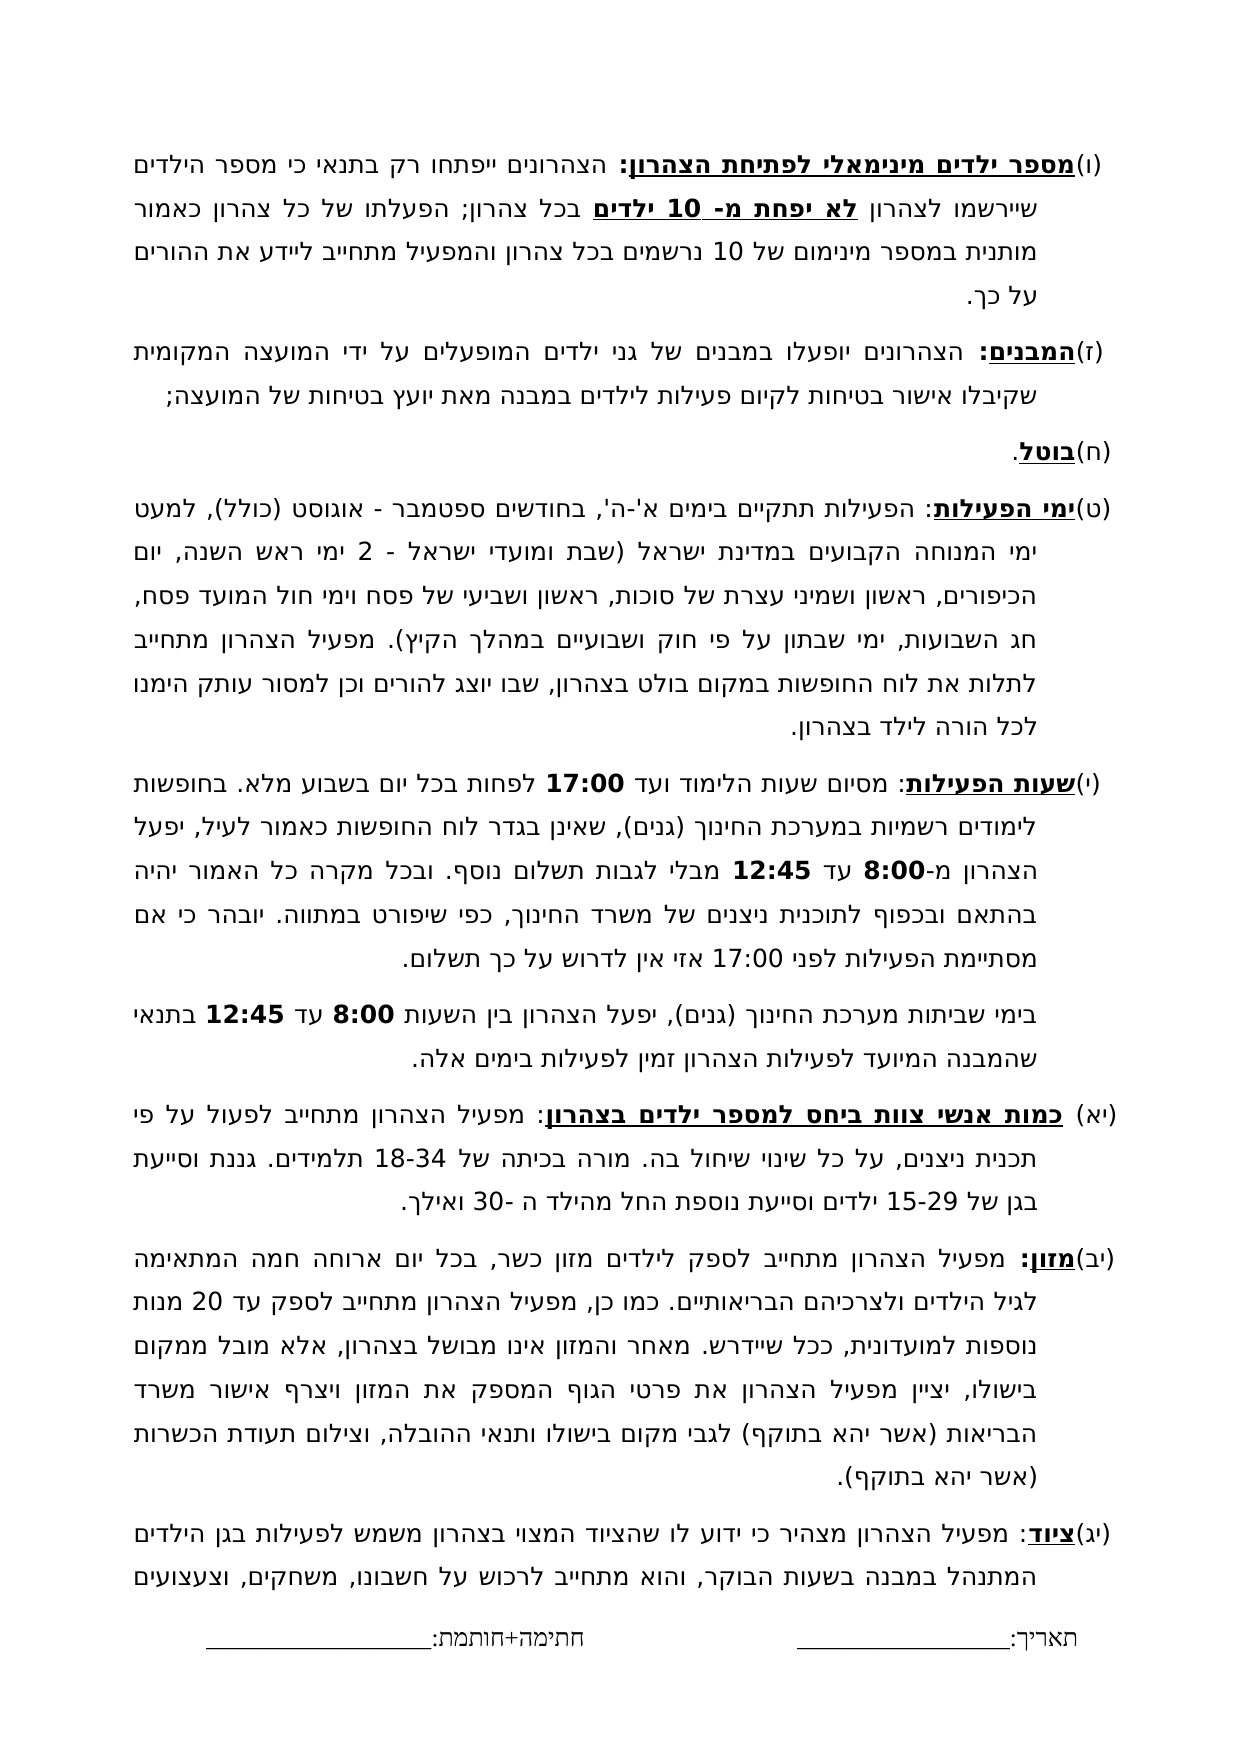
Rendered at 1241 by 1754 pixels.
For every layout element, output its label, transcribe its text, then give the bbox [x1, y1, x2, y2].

list מזון: מפעיל הצהרון מתחייב לספק לילדים מזון כשר, בכל יום ארוחה חמה המתאימה לגיל הילדים ולצרכיהם הבריאותיים. כמו כן, מפעיל הצהרון מתחייב לספק עד 20 מנות נוספות למועדונית, ככל שיידרש. מאחר והמזון אינו מבושל בצהרון, אלא מובל ממקום בישולו, יציין מפעיל הצהרון את פרטי הגוף המספק את המזון ויצרף אישור משרד הבריאות (אשר יהא בתוקף) לגבי מקום בישולו ותנאי ההובלה, וצילום תעודת הכשרות (אשר יהא בתוקף). [133, 1244, 1076, 1492]
list בימי שביתות מערכת החינוך (גנים), יפעל הצהרון בין השעות 8:00 עד 12:45 בתנאי שהמבנה המיועד לפעילות הצהרון זמין לפעילות בימים אלה. [133, 1000, 1038, 1073]
list בוטל. [133, 437, 1076, 467]
list המבנים: הצהרונים יופעלו במבנים של גני ילדים המופעלים על ידי המועצה המקומית שקיבלו אישור בטיחות לקיום פעילות לילדים במבנה מאת יועץ בטיחות של המועצה; [133, 337, 1076, 410]
list מספר ילדים מינימאלי לפתיחת הצהרון: הצהרונים ייפתחו רק בתנאי כי מספר הילדים שיירשמו לצהרון לא יפחת מ- 10 ילדים בכל צהרון; הפעלתו של כל צהרון כאמור מותנית במספר מינימום של 10 נרשמים בכל צהרון והמפעיל מתחייב ליידע את ההורים על כך. [133, 150, 1076, 310]
list שעות הפעילות: מסיום שעות הלימוד ועד 17:00 לפחות בכל יום בשבוע מלא. בחופשות לימודים רשמיות במערכת החינוך (גנים), שאינן בגדר לוח החופשות כאמור לעיל, יפעל הצהרון מ-8:00 עד 12:45 מבלי לגבות תשלום נוסף. ובכל מקרה כל האמור יהיה בהתאם ובכפוף לתוכנית ניצנים של משרד החינוך, כפי שיפורט במתווה. יובהר כי אם מסתיימת הפעילות לפני 17:00 אזי אין לדרוש על כך תשלום. [133, 769, 1076, 973]
list כמות אנשי צוות ביחס למספר ילדים בצהרון: מפעיל הצהרון מתחייב לפעול על פי תכנית ניצנים, על כל שינוי שיחול בה. מורה בכיתה של 18-34 תלמידים. גננת וסייעת בגן של 15-29 ילדים וסייעת נוספת החל מהילד ה -30 ואילך. [133, 1100, 1076, 1217]
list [133, 1519, 1076, 1592]
list ימי הפעילות: הפעילות תתקיים בימים א'-ה', בחודשים ספטמבר - אוגוסט (כולל), למעט ימי המנוחה הקבועים במדינת ישראל (שבת ומועדי ישראל - 2 ימי ראש השנה, יום הכיפורים, ראשון ושמיני עצרת של סוכות, ראשון ושביעי של פסח וימי חול המועד פסח, חג השבועות, ימי שבתון על פי חוק ושבועיים במהלך הקיץ). מפעיל הצהרון מתחייב לתלות את לוח החופשות במקום בולט בצהרון, שבו יוצג להורים וכן למסור עותק הימנו לכל הורה לילד בצהרון. [133, 494, 1076, 742]
